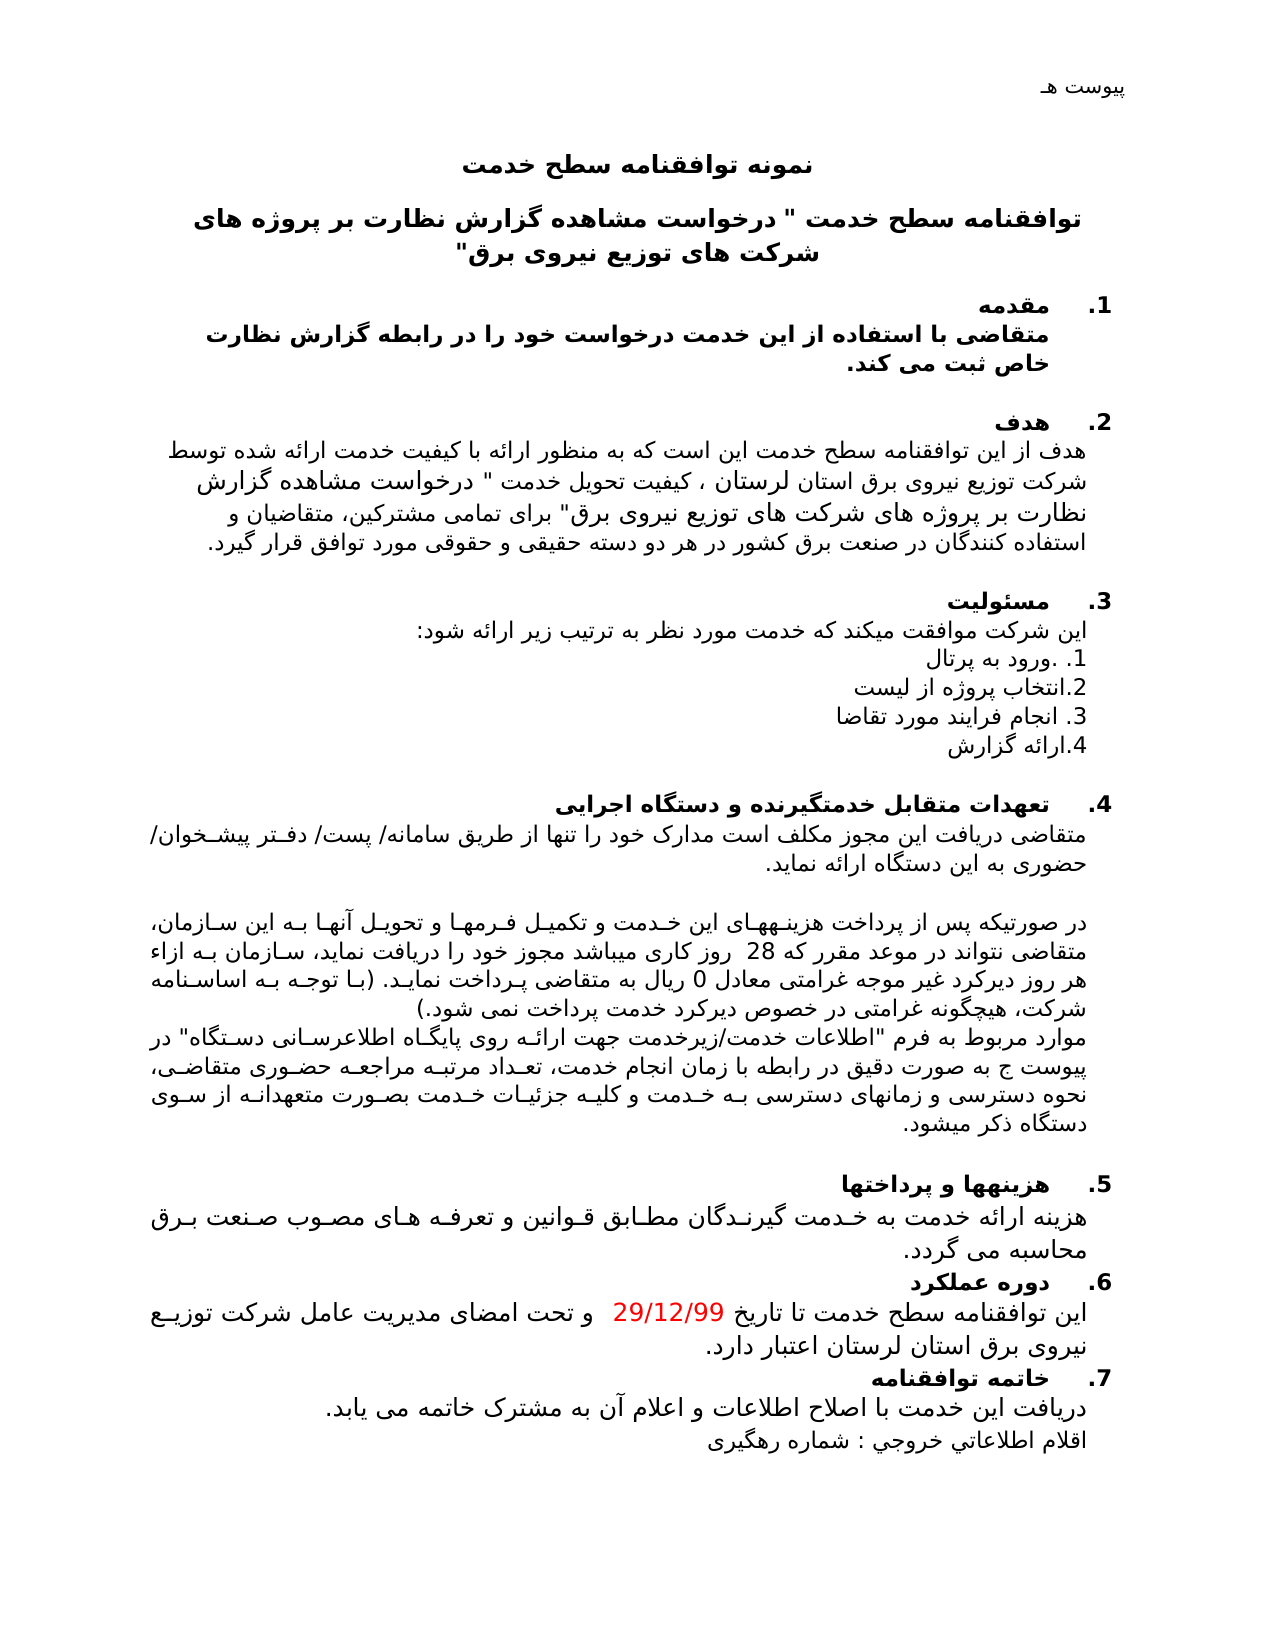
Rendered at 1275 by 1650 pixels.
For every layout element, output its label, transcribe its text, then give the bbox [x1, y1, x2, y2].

text 3. انجام فرایند مورد تقاضا [150, 703, 1087, 730]
text اقلام اطلاعاتي خروجي : شماره رهگیری [150, 1427, 1087, 1454]
text نمونه توافقنامه سطح خدمت [150, 150, 1125, 179]
text دریافت این خدمت با اصلاح اطلاعات و اعلام آن به مشترک خاتمه می یابد. [150, 1394, 1087, 1423]
text این شرکت موافقت میکند که خدمت مورد نظر به ترتیب زیر ارائه شود: [150, 617, 1087, 643]
text 4.ارائه گزارش [150, 732, 1087, 758]
text هزینه ارائه خدمت به خدمت گیرندگان مطابق قوانین و تعرفه های مصوب صنعت برق محاسبه می گردد. [150, 1202, 1087, 1265]
list هزینهها و پرداختها [150, 1171, 1087, 1198]
text موارد مربوط به فرم "اطلاعات خدمت/زیرخدمت جهت ارائه روی پایگاه اطلاعرسانی دستگاه" در پیوست ج به صورت دقیق در رابطه با زمان انجام خدمت، تعداد مرتبه مراجعه حضوری متقاضی، نحوه دسترسی و زمانهای دسترسی به خدمت و کلیه جزئیات خدمت بصورت متعهدانه از سوی دستگاه ذکر میشود. [150, 1024, 1087, 1137]
text متقاضی دریافت این مجوز مکلف است مدارک خود را تنها از طریق سامانه/ پست/ دفتر پیشخوان/ حضوری به این دستگاه ارائه نماید. [150, 821, 1087, 877]
list دوره عملکرد [150, 1269, 1087, 1296]
list متقاضی با استفاده از این خدمت درخواست خود را در رابطه گزارش نظارت خاص ثبت می کند. [150, 321, 1050, 376]
list خاتمه توافقنامه [150, 1365, 1087, 1392]
list مقدمه [150, 292, 1087, 319]
list هدف [150, 409, 1087, 435]
list تعهدات متقابل خدمتگیرنده و دستگاه اجرایی [150, 791, 1087, 817]
text در صورتیکه پس از پرداخت هزینههای این خدمت و تکمیل فرمها و تحویل آنها به این سازمان، متقاضی نتواند در موعد مقرر که 28 روز کاری میباشد مجوز خود را دریافت نماید، سازمان به ازاء هر روز دیرکرد غیر موجه غرامتی معادل 0 ریال به متقاضی پرداخت نماید. (با توجه به اساسنامه شرکت، هیچگونه غرامتی در خصوص دیرکرد خدمت پرداخت نمی شود.) [150, 909, 1087, 1022]
text این توافقنامه سطح خدمت تا تاریخ 29/12/99 و تحت امضای مدیریت عامل شرکت توزیع نیروی برق استان لرستان اعتبار دارد. [150, 1298, 1087, 1361]
text هدف از این توافقنامه سطح خدمت این است که به منظور ارائه با کیفیت خدمت ارائه شده توسط شرکت توزیع نیروی برق استان لرستان ، کیفیت تحویل خدمت " درخواست مشاهده گزارش نظارت بر پروژه های شرکت های توزیع نیروی برق" برای تمامی مشترکین، متقاضیان و استفاده کنندگان در صنعت برق کشور در هر دو دسته حقیقی و حقوقی مورد توافق قرار گیرد. [150, 437, 1087, 556]
list مسئولیت [150, 588, 1087, 615]
text 2.انتخاب پروژه از لیست [150, 674, 1087, 701]
text توافقنامه سطح خدمت " درخواست مشاهده گزارش نظارت بر پروژه های شرکت های توزیع نیروی برق" [150, 204, 1125, 267]
text 1. .ورود به پرتال [150, 646, 1087, 672]
